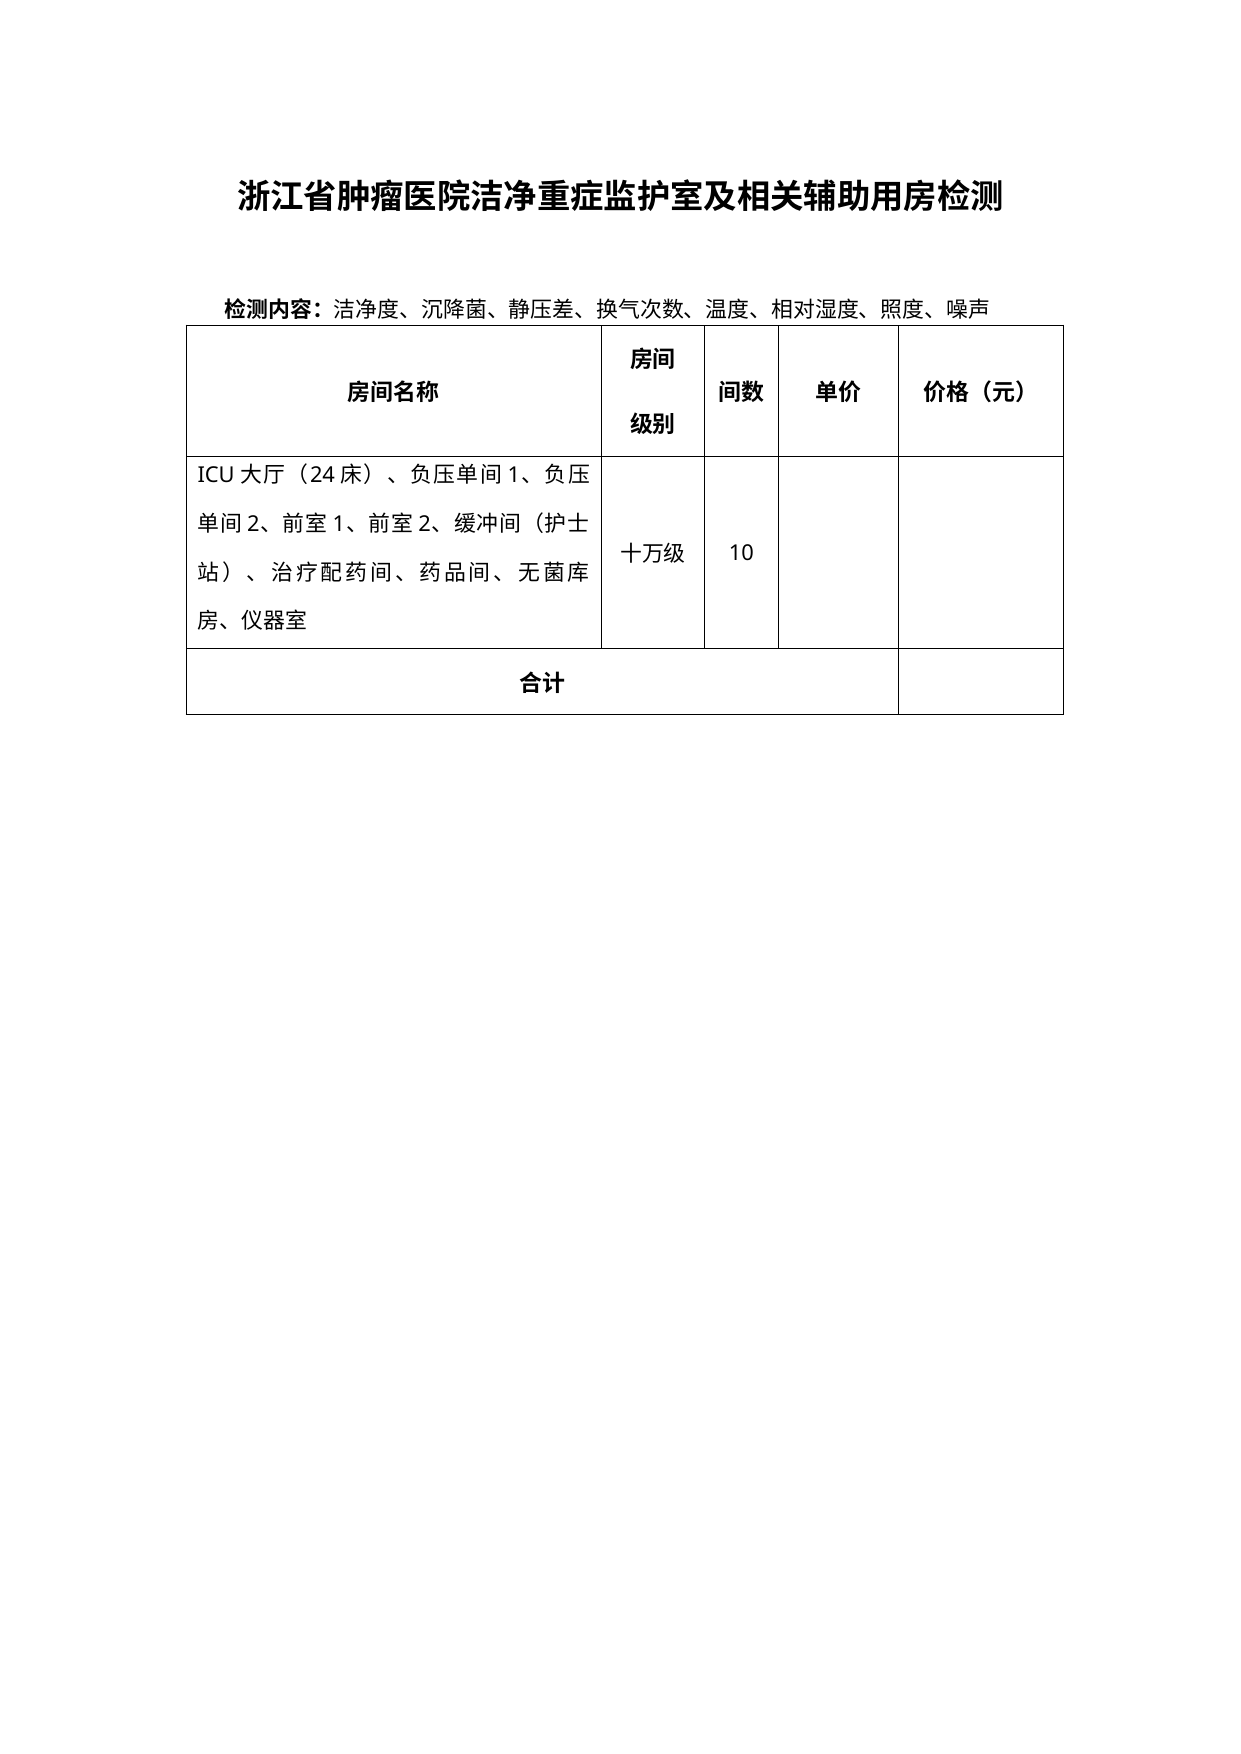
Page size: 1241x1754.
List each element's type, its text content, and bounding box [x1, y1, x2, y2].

table_header 单价 [779, 326, 898, 456]
table_cell [779, 457, 898, 648]
table_cell 十万级 [602, 457, 704, 648]
text 检测内容：洁净度、沉降菌、静压差、换气次数、温度、相对湿度、照度、噪声 [224, 292, 1053, 324]
table_cell 10 [705, 457, 778, 648]
table_header 间数 [705, 326, 778, 456]
table_cell 合计 [187, 649, 898, 714]
table_header 房间名称 [187, 326, 601, 456]
table_cell ICU大厅（24床）、负压单间1、负压单间2、前室1、前室2、缓冲间（护士站）、治疗配药间、药品间、无菌库房、仪器室 [187, 457, 601, 648]
table_cell [899, 649, 1063, 714]
table_cell [899, 457, 1063, 648]
table_header 房间 级别 [602, 326, 704, 456]
text 浙江省肿瘤医院洁净重症监护室及相关辅助用房检测 [187, 162, 1053, 227]
table_header 价格（元） [899, 326, 1063, 456]
